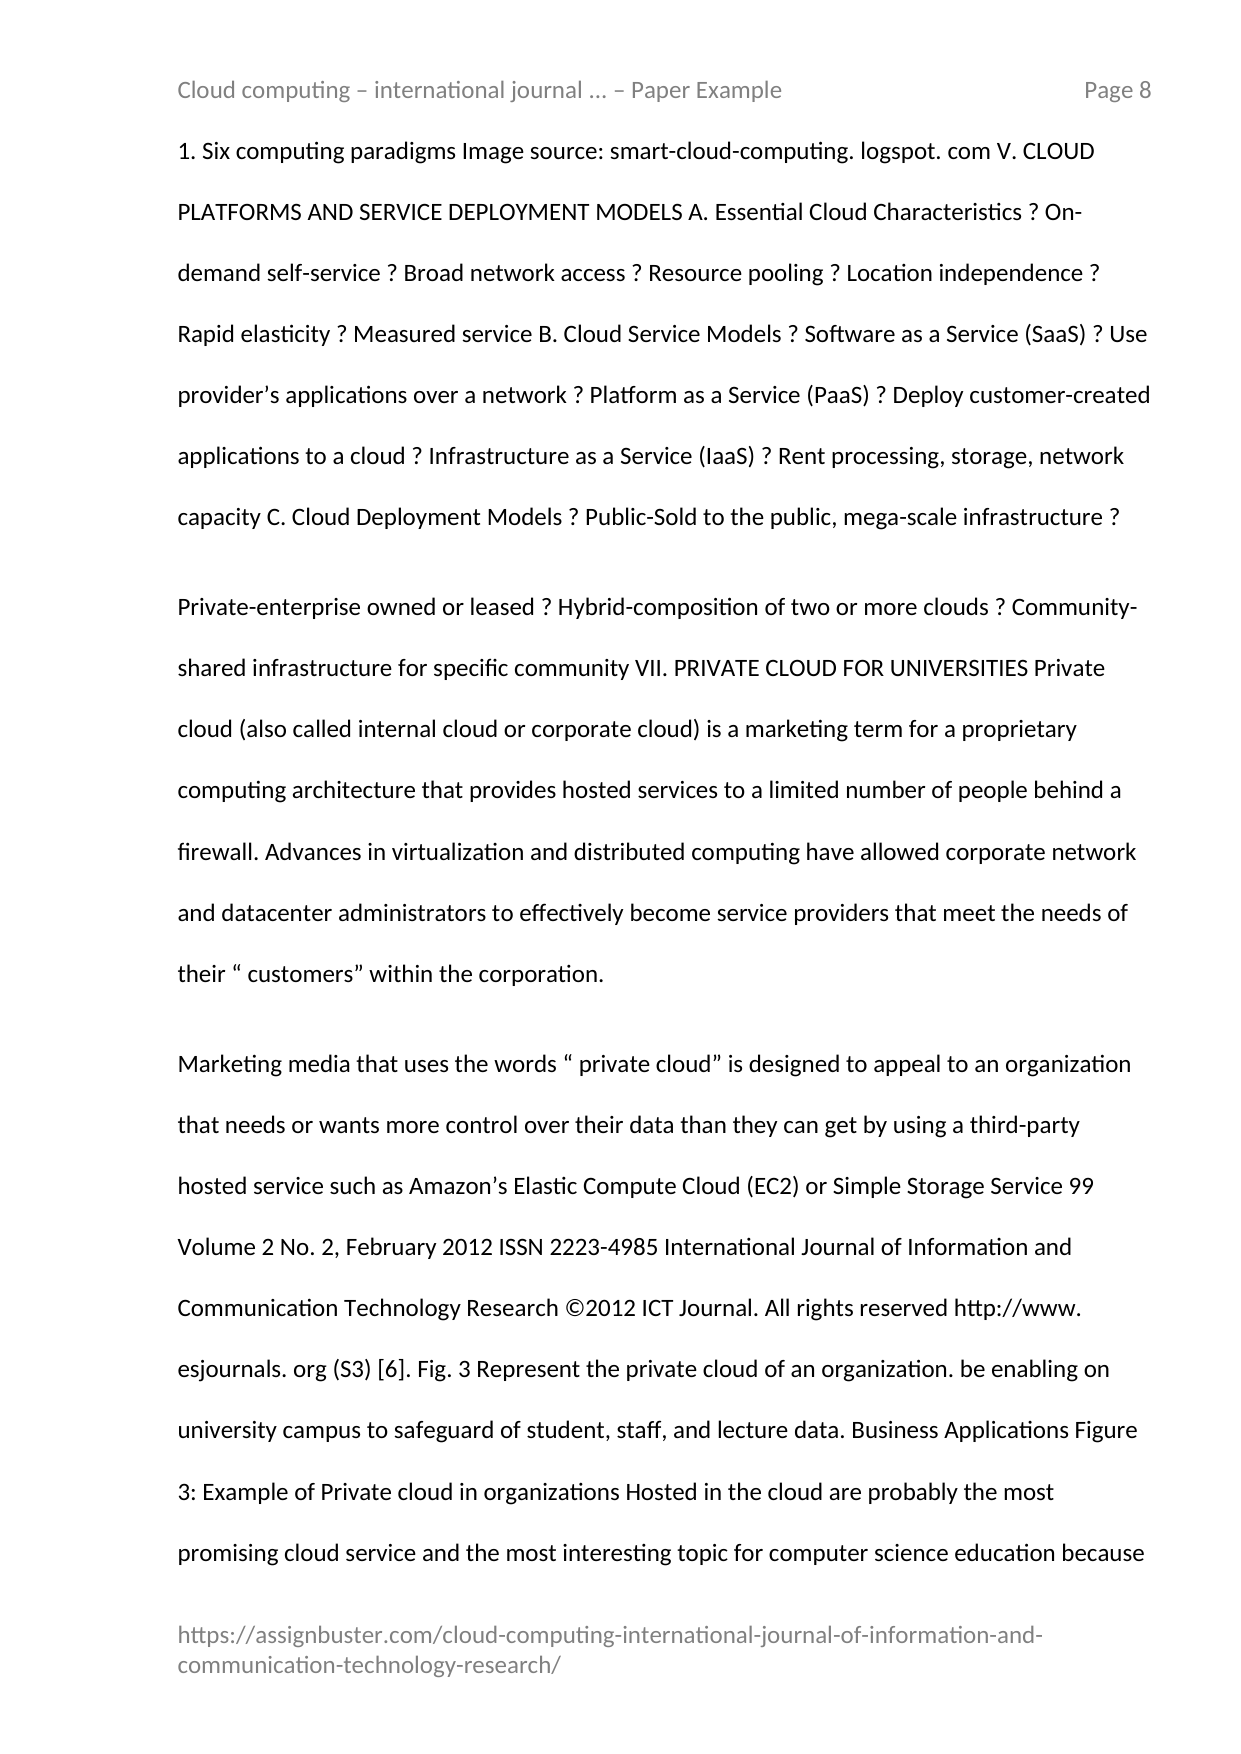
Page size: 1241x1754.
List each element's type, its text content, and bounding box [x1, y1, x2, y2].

text Private-enterprise owned or leased ? Hybrid-composition of two or more clouds ? Community-shared infrastructure for specific community VII. PRIVATE CLOUD FOR UNIVERSITIES Private cloud (also called internal cloud or corporate cloud) is a marketing term for a proprietary computing architecture that provides hosted services to a limited number of people behind a firewall. Advances in virtualization and distributed computing have allowed corporate network and datacenter administrators to effectively become service providers that meet the needs of their “ customers” within the corporation. [177, 592, 1152, 988]
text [177, 1048, 1152, 1567]
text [177, 135, 1152, 532]
